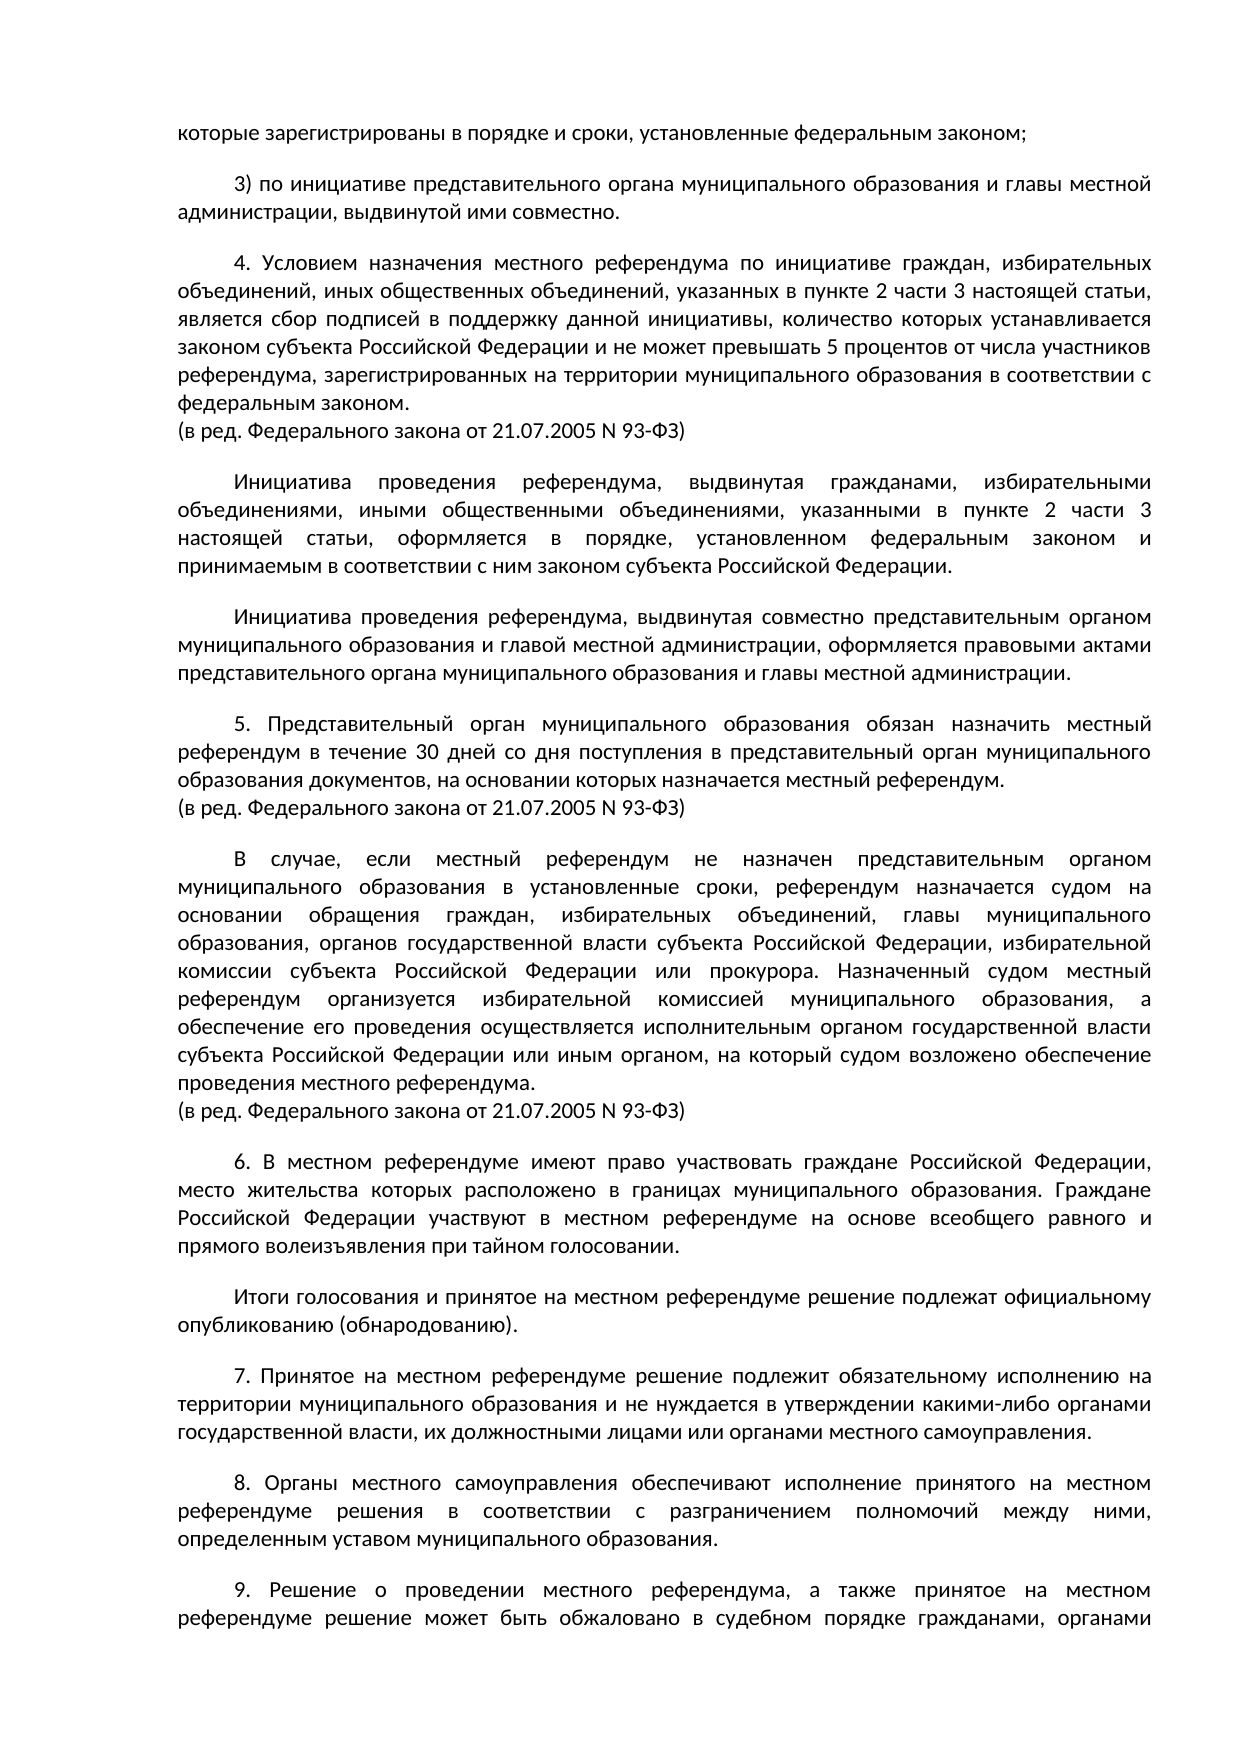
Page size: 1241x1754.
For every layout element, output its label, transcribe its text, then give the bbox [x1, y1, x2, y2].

text 5. Представительный орган муниципального образования обязан назначить местный референдум в течение 30 дней со дня поступления в представительный орган муниципального образования документов, на основании которых назначается местный референдум. [177, 709, 1152, 793]
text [177, 118, 1152, 146]
text В случае, если местный референдум не назначен представительным органом муниципального образования в установленные сроки, референдум назначается судом на основании обращения граждан, избирательных объединений, главы муниципального образования, органов государственной власти субъекта Российской Федерации, избирательной комиссии субъекта Российской Федерации или прокурора. Назначенный судом местный референдум организуется избирательной комиссией муниципального образования, а обеспечение его проведения осуществляется исполнительным органом государственной власти субъекта Российской Федерации или иным органом, на который судом возложено обеспечение проведения местного референдума. [177, 844, 1152, 1096]
text (в ред. Федерального закона от 21.07.2005 N 93-ФЗ) [177, 416, 1152, 444]
text (в ред. Федерального закона от 21.07.2005 N 93-ФЗ) [177, 1096, 1152, 1124]
text 6. В местном референдуме имеют право участвовать граждане Российской Федерации, место жительства которых расположено в границах муниципального образования. Граждане Российской Федерации участвуют в местном референдуме на основе всеобщего равного и прямого волеизъявления при тайном голосовании. [177, 1147, 1152, 1259]
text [177, 1575, 1152, 1631]
text Инициатива проведения референдума, выдвинутая гражданами, избирательными объединениями, иными общественными объединениями, указанными в пункте 2 части 3 настоящей статьи, оформляется в порядке, установленном федеральным законом и принимаемым в соответствии с ним законом субъекта Российской Федерации. [177, 467, 1152, 579]
text 7. Принятое на местном референдуме решение подлежит обязательному исполнению на территории муниципального образования и не нуждается в утверждении какими-либо органами государственной власти, их должностными лицами или органами местного самоуправления. [177, 1361, 1152, 1445]
text Инициатива проведения референдума, выдвинутая совместно представительным органом муниципального образования и главой местной администрации, оформляется правовыми актами представительного органа муниципального образования и главы местной администрации. [177, 602, 1152, 686]
text 8. Органы местного самоуправления обеспечивают исполнение принятого на местном референдуме решения в соответствии с разграничением полномочий между ними, определенным уставом муниципального образования. [177, 1468, 1152, 1552]
text 4. Условием назначения местного референдума по инициативе граждан, избирательных объединений, иных общественных объединений, указанных в пункте 2 части 3 настоящей статьи, является сбор подписей в поддержку данной инициативы, количество которых устанавливается законом субъекта Российской Федерации и не может превышать 5 процентов от числа участников референдума, зарегистрированных на территории муниципального образования в соответствии с федеральным законом. [177, 248, 1152, 416]
text Итоги голосования и принятое на местном референдуме решение подлежат официальному опубликованию (обнародованию). [177, 1282, 1152, 1338]
text 3) по инициативе представительного органа муниципального образования и главы местной администрации, выдвинутой ими совместно. [177, 169, 1152, 225]
text (в ред. Федерального закона от 21.07.2005 N 93-ФЗ) [177, 793, 1152, 821]
